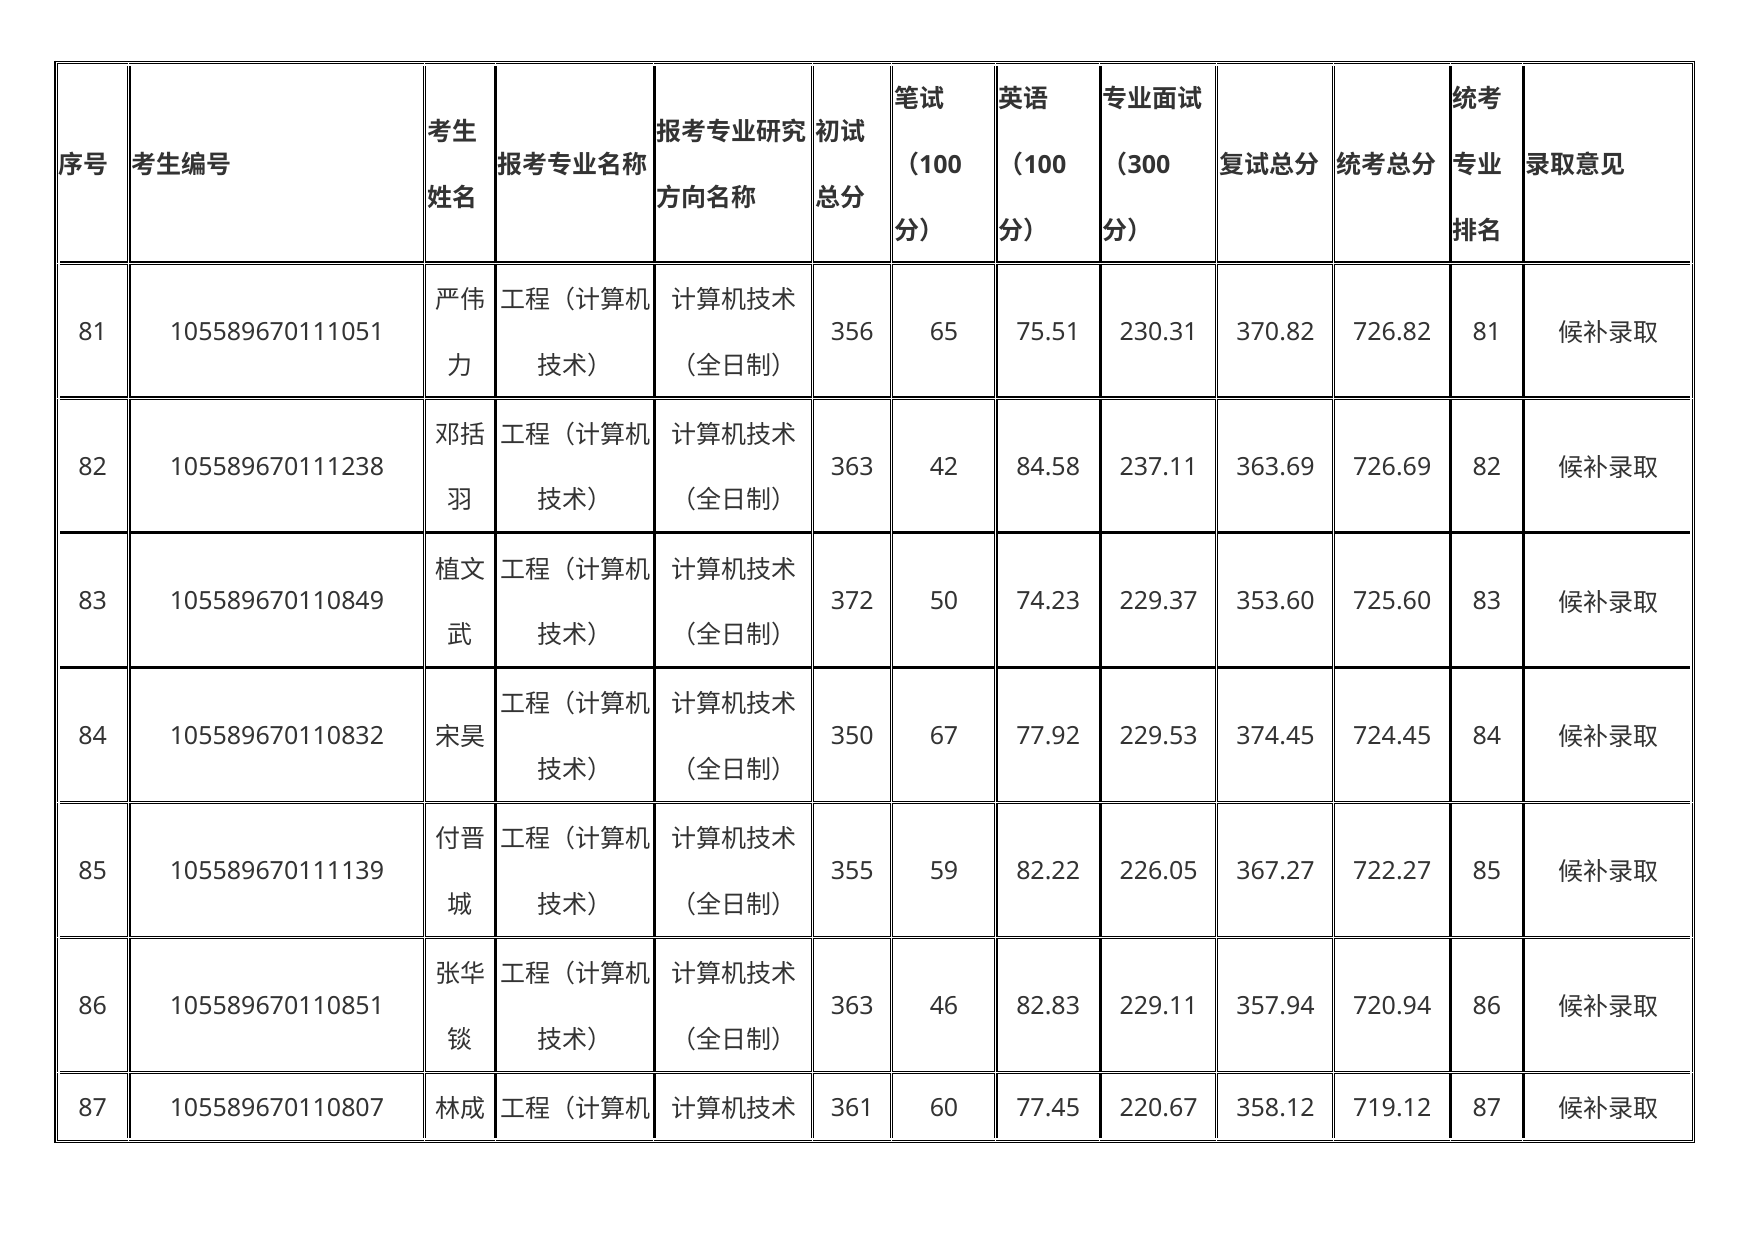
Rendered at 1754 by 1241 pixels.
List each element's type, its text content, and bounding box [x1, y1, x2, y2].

table_cell 105589670110849 [131, 534, 423, 666]
table_cell 355 [814, 804, 890, 936]
table_cell 725.60 [1335, 534, 1449, 666]
table_cell 83 [1452, 534, 1522, 666]
table_cell 86 [1452, 939, 1522, 1071]
table_cell 87 [1450, 1074, 1523, 1140]
table_cell 726.82 [1335, 265, 1449, 396]
table_cell 105589670111139 [131, 804, 423, 936]
table_cell 计算机技术（全日制） [656, 939, 811, 1071]
table_cell 候补录取 [1525, 261, 1692, 396]
table_cell 85 [56, 801, 129, 936]
table_cell 计算机技术（全日制） [656, 534, 811, 666]
table_cell 363.69 [1218, 400, 1332, 531]
table_cell 85 [1452, 804, 1522, 936]
table_cell 81 [1452, 265, 1522, 396]
table_cell 353.60 [1218, 534, 1332, 666]
table_cell 65 [893, 265, 994, 396]
table_header 序号 [56, 62, 129, 261]
table_cell 67 [893, 669, 994, 801]
table_header 统考专业排名 [1450, 62, 1523, 261]
table_cell 候补录取 [1525, 396, 1692, 531]
table_cell 370.82 [1218, 265, 1332, 396]
table_cell 82 [1452, 400, 1522, 531]
table_cell 229.53 [1102, 669, 1215, 801]
table_cell 372 [814, 534, 890, 666]
table_cell 358.12 [1217, 1074, 1333, 1140]
table_header 考生编号 [129, 64, 425, 261]
table_header 笔试（100分） [892, 62, 996, 261]
table_cell 计算机技术（全日制） [656, 669, 811, 801]
table_cell 计算机技术（全日制） [656, 400, 811, 531]
table_cell 严伟力 [426, 265, 494, 396]
table_cell 宋昊 [426, 669, 494, 801]
table_cell 87 [56, 1071, 129, 1140]
table_cell 46 [893, 939, 994, 1071]
table_cell 张华锬 [426, 939, 494, 1071]
table_cell 工程（计算机技术） [497, 265, 653, 396]
table_cell 220.67 [1100, 1074, 1217, 1140]
table_cell 229.11 [1102, 939, 1215, 1071]
table_cell 105589670111051 [131, 265, 423, 396]
table_cell 计算机技术（全日制） [654, 1074, 812, 1140]
table_cell 工程（计算机技术） [497, 534, 653, 666]
table_cell 工程（计算机技术） [495, 1074, 654, 1140]
table_cell 59 [893, 804, 994, 936]
table_cell 722.27 [1335, 804, 1449, 936]
table_cell 82.22 [998, 804, 1099, 936]
table_cell 工程（计算机技术） [497, 939, 653, 1071]
table_header 报考专业名称 [495, 62, 654, 261]
table_cell 77.92 [998, 669, 1099, 801]
table_cell 81 [58, 261, 127, 396]
table_cell 86 [56, 936, 129, 1071]
table_cell 230.31 [1102, 265, 1215, 396]
table_header 报考专业研究方向名称 [654, 64, 812, 261]
table_cell 工程（计算机技术） [497, 804, 653, 936]
table_cell 229.37 [1102, 534, 1215, 666]
table_cell 356 [814, 265, 890, 396]
table_header 英语（100分） [996, 62, 1100, 261]
table_cell 工程（计算机技术） [497, 669, 653, 801]
table_cell 42 [893, 400, 994, 531]
table_cell 候补录取 [1525, 531, 1692, 666]
table_cell 计算机技术（全日制） [656, 265, 811, 396]
table_header 复试总分 [1217, 64, 1333, 261]
table_cell 计算机技术（全日制） [656, 804, 811, 936]
table_cell 367.27 [1218, 804, 1332, 936]
table_cell 候补录取 [1523, 936, 1693, 1071]
table_cell 84.58 [998, 400, 1099, 531]
table_cell 付晋城 [426, 804, 494, 936]
table_cell 候补录取 [1523, 801, 1693, 936]
table_cell 84 [1452, 669, 1522, 801]
table_cell 74.23 [998, 534, 1099, 666]
table_cell 60 [892, 1071, 996, 1140]
table_cell 邓括羽 [426, 400, 494, 531]
table_cell 84 [58, 666, 127, 801]
table_cell 363 [814, 939, 890, 1071]
table_cell 工程（计算机技术） [497, 400, 653, 531]
table_cell 77.45 [996, 1074, 1100, 1140]
table_header 录取意见 [1523, 64, 1692, 261]
table_cell 75.51 [998, 265, 1099, 396]
table_cell 候补录取 [1525, 666, 1692, 801]
table_header 初试总分 [813, 64, 892, 261]
table_cell 50 [893, 534, 994, 666]
table_header 专业面试（300分） [1100, 64, 1217, 261]
table_cell 候补录取 [1523, 1071, 1693, 1140]
table_cell 374.45 [1218, 669, 1332, 801]
table_cell 361 [813, 1074, 892, 1140]
table_cell 105589670110851 [131, 939, 423, 1071]
table_cell 植文武 [426, 534, 494, 666]
table_header 统考总分 [1334, 64, 1450, 261]
table_cell 363 [814, 400, 890, 531]
table_cell 226.05 [1102, 804, 1215, 936]
table_cell 林成琛 [425, 1074, 495, 1140]
table_cell 719.12 [1334, 1074, 1450, 1140]
table_cell 105589670110832 [131, 669, 423, 801]
table_header 考生姓名 [425, 64, 495, 261]
table_cell 105589670110807 [129, 1074, 425, 1140]
table_cell 82.83 [998, 939, 1099, 1071]
table_cell 724.45 [1335, 669, 1449, 801]
table_cell 720.94 [1335, 939, 1449, 1071]
table_cell 82 [58, 396, 127, 531]
table_cell 357.94 [1218, 939, 1332, 1071]
table_cell 350 [814, 669, 890, 801]
table_cell 105589670111238 [131, 400, 423, 531]
table_cell 83 [58, 531, 127, 666]
table_cell 726.69 [1335, 400, 1449, 531]
table_cell 237.11 [1102, 400, 1215, 531]
